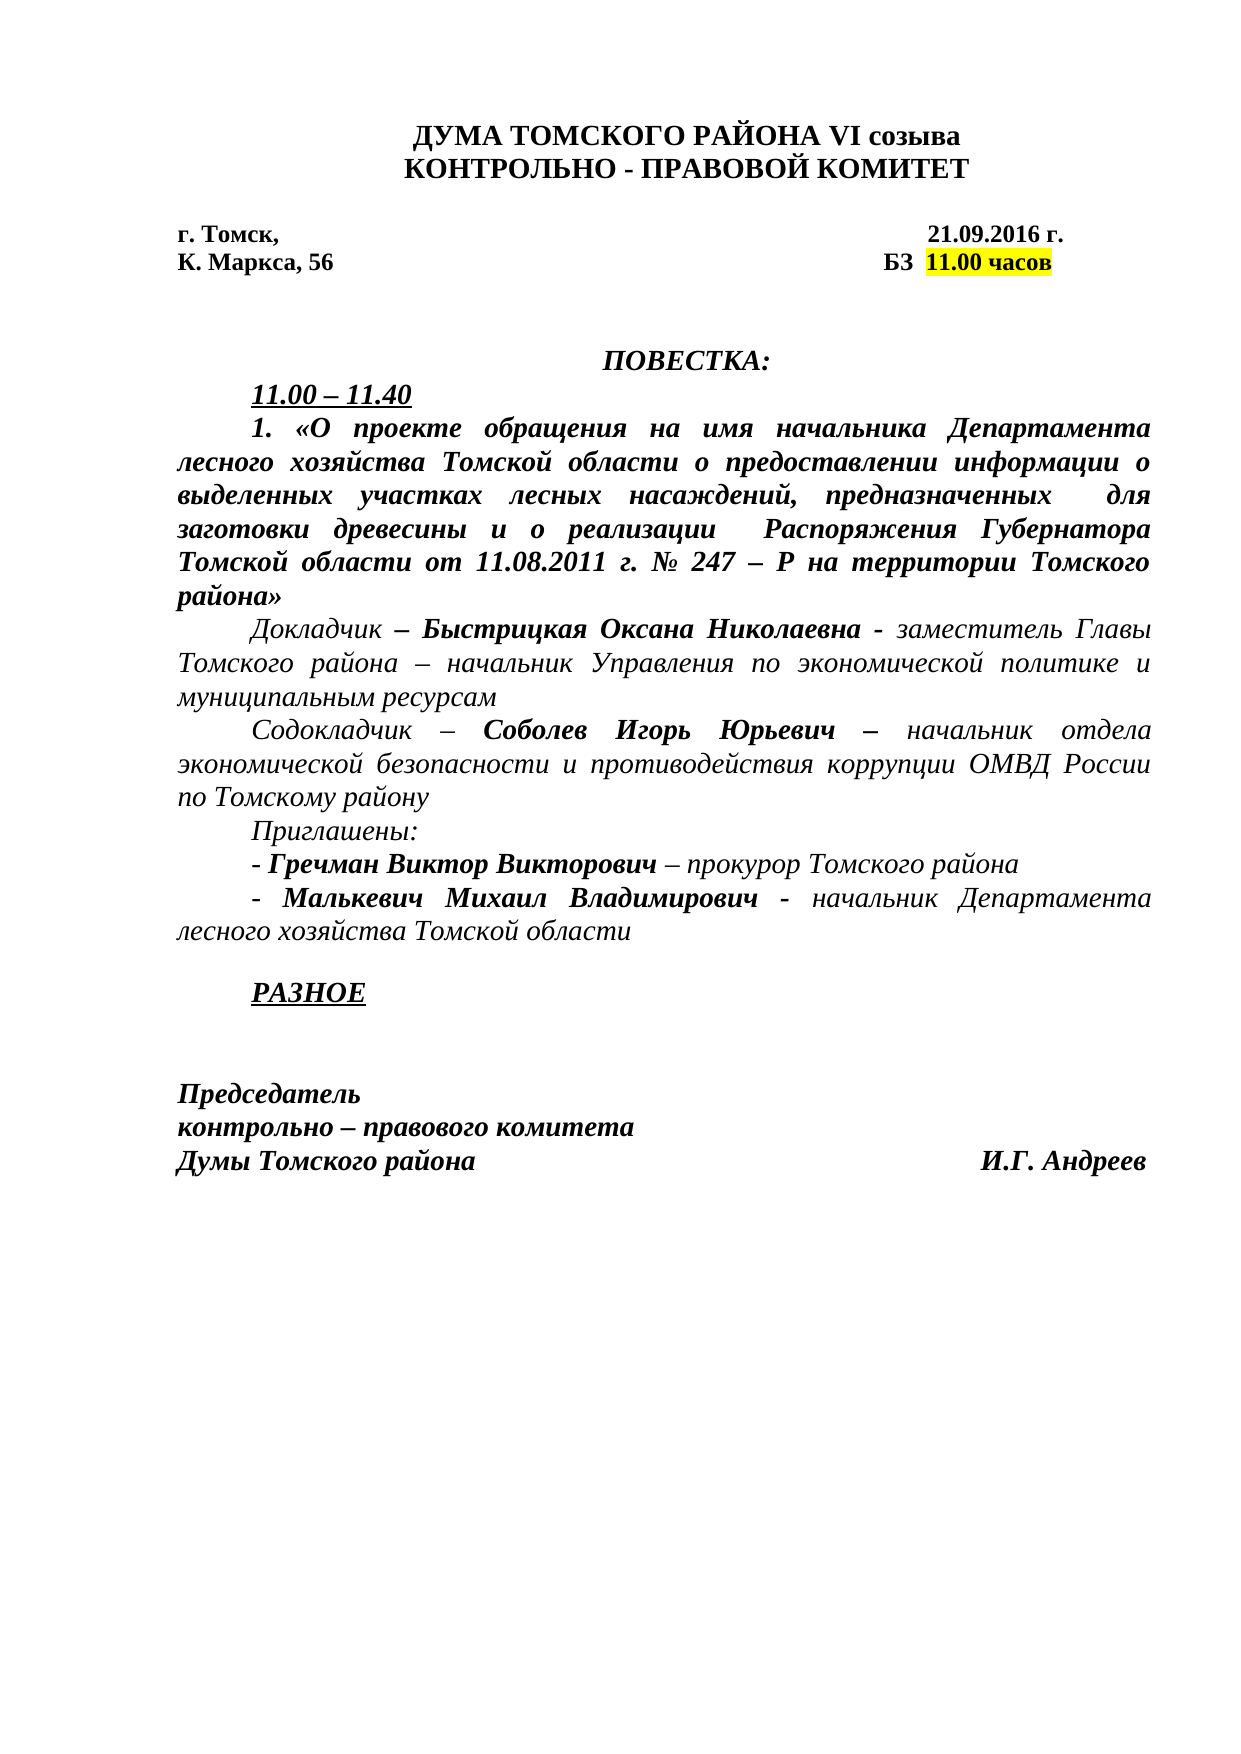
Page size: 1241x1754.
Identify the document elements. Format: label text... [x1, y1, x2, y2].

text контрольно – правового комитета [177, 1109, 1152, 1143]
text Думы Томского района И.Г. Андреев [177, 1143, 1152, 1176]
list РАЗНОЕ [177, 975, 1152, 1009]
text г. Томск, 21.09.2016 г. [177, 219, 1152, 247]
list - Гречман Виктор Викторович – прокурор Томского района [177, 846, 1152, 880]
text Председатель [177, 1076, 1152, 1109]
text К. Маркса, 56 БЗ 11.00 часов [177, 247, 1152, 276]
list - Малькевич Михаил Владимирович - начальник Департамента лесного хозяйства Томской области [177, 880, 1152, 947]
list 1. «О проекте обращения на имя начальника Департамента лесного хозяйства Томской области о предоставлении информации о выделенных участках лесных насаждений, предназначенных для заготовки древесины и о реализации Распоряжения Губернатора Томской области от 11.08.2011 г. № 247 – Р на территории Томского района» [177, 410, 1152, 612]
list Содокладчик – Соболев Игорь Юрьевич – начальник отдела экономической безопасности и противодействия коррупции ОМВД России по Томскому району [177, 712, 1152, 813]
text ДУМА ТОМСКОГО РАЙОНА VI созыва [222, 118, 1152, 152]
list 11.00 – 11.40 [177, 377, 1152, 410]
text Докладчик – Быстрицкая Оксана Николаевна - заместитель Главы Томского района – начальник Управления по экономической политике и муниципальным ресурсам [177, 612, 1152, 712]
text КОНТРОЛЬНО - ПРАВОВОЙ КОМИТЕТ [222, 152, 1152, 185]
text ПОВЕСТКА: [222, 343, 1152, 377]
list Приглашены: [177, 813, 1152, 846]
